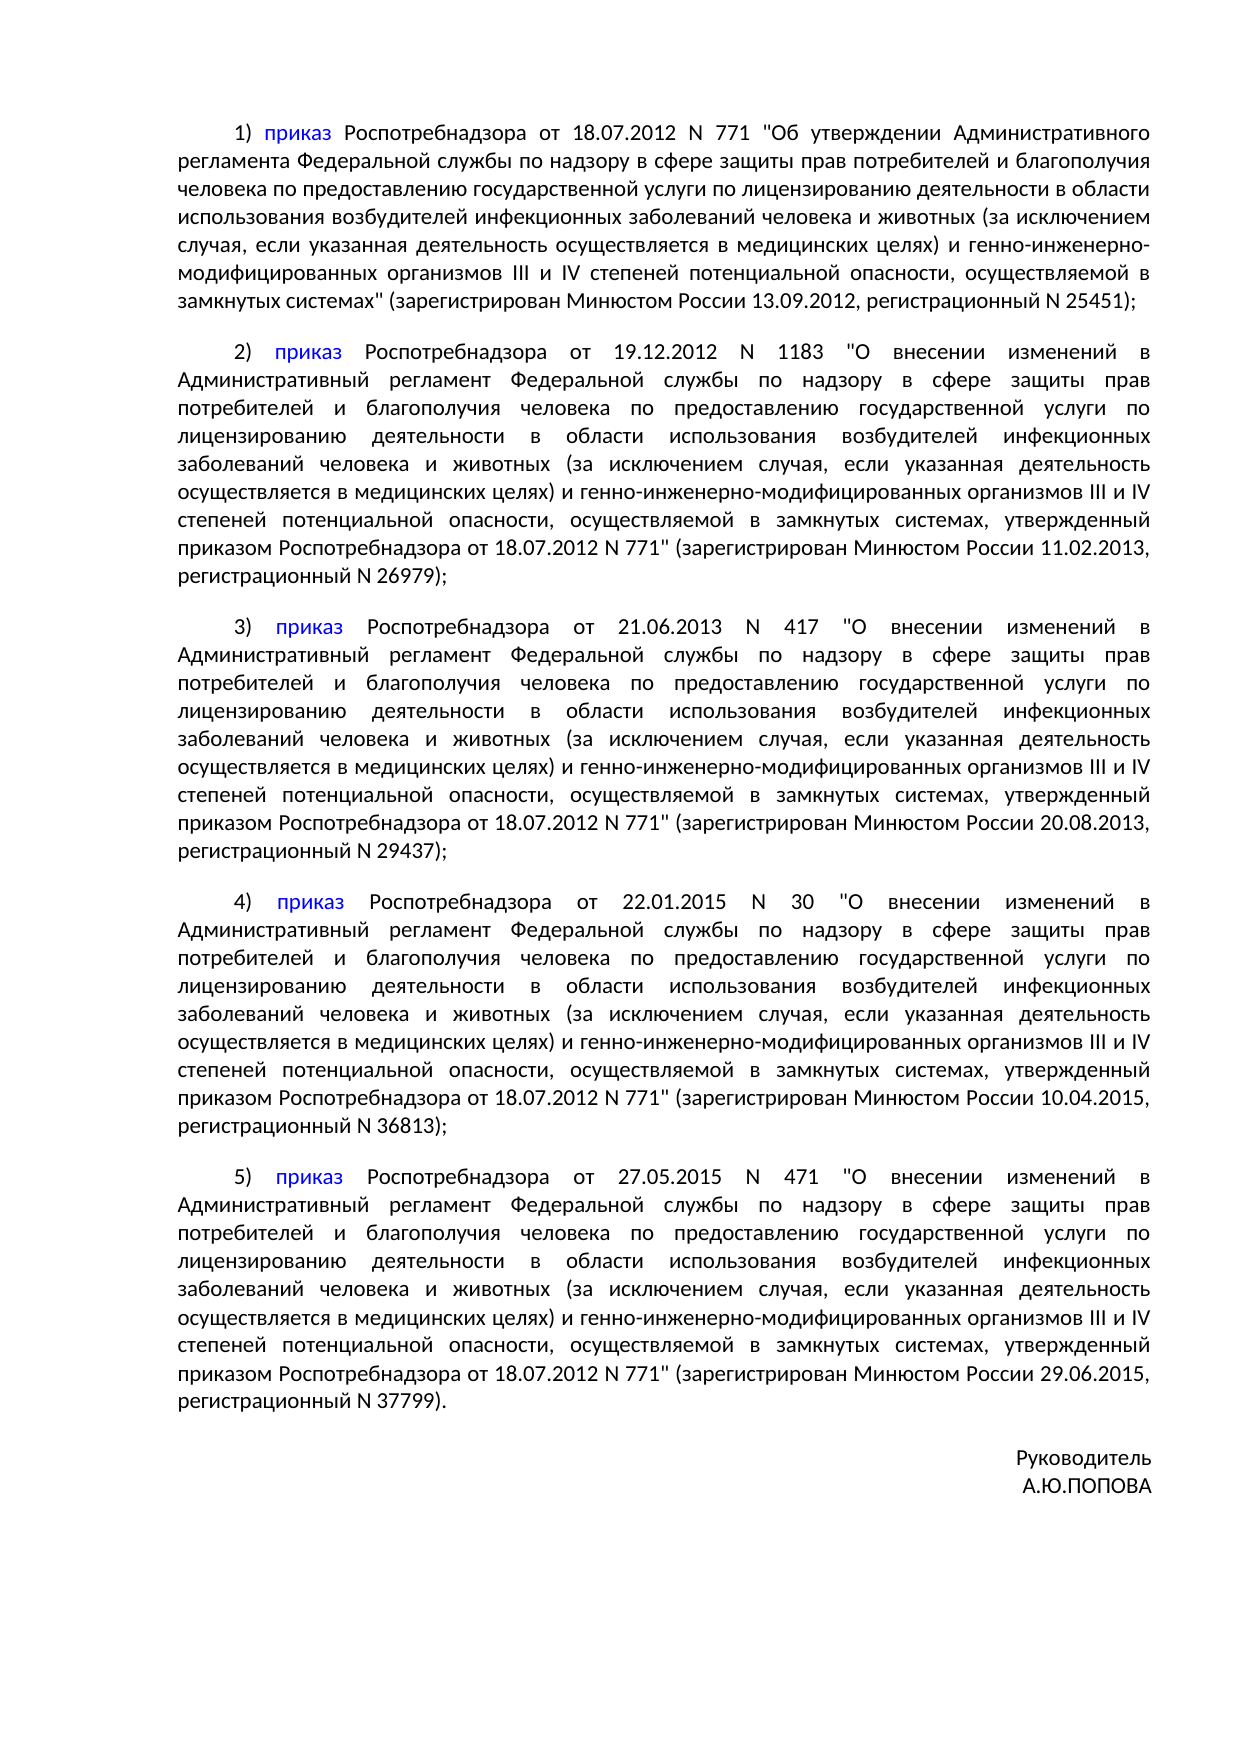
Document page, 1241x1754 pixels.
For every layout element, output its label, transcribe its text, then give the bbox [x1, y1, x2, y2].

text 2) приказ Роспотребнадзора от 19.12.2012 N 1183 "О внесении изменений в Административный регламент Федеральной службы по надзору в сфере защиты прав потребителей и благополучия человека по предоставлению государственной услуги по лицензированию деятельности в области использования возбудителей инфекционных заболеваний человека и животных (за исключением случая, если указанная деятельность осуществляется в медицинских целях) и генно-инженерно-модифицированных организмов III и IV степеней потенциальной опасности, осуществляемой в замкнутых системах, утвержденный приказом Роспотребнадзора от 18.07.2012 N 771" (зарегистрирован Минюстом России 11.02.2013, регистрационный N 26979); [177, 337, 1152, 589]
text 5) приказ Роспотребнадзора от 27.05.2015 N 471 "О внесении изменений в Административный регламент Федеральной службы по надзору в сфере защиты прав потребителей и благополучия человека по предоставлению государственной услуги по лицензированию деятельности в области использования возбудителей инфекционных заболеваний человека и животных (за исключением случая, если указанная деятельность осуществляется в медицинских целях) и генно-инженерно-модифицированных организмов III и IV степеней потенциальной опасности, осуществляемой в замкнутых системах, утвержденный приказом Роспотребнадзора от 18.07.2012 N 771" (зарегистрирован Минюстом России 29.06.2015, регистрационный N 37799). [177, 1162, 1152, 1415]
text 4) приказ Роспотребнадзора от 22.01.2015 N 30 "О внесении изменений в Административный регламент Федеральной службы по надзору в сфере защиты прав потребителей и благополучия человека по предоставлению государственной услуги по лицензированию деятельности в области использования возбудителей инфекционных заболеваний человека и животных (за исключением случая, если указанная деятельность осуществляется в медицинских целях) и генно-инженерно-модифицированных организмов III и IV степеней потенциальной опасности, осуществляемой в замкнутых системах, утвержденный приказом Роспотребнадзора от 18.07.2012 N 771" (зарегистрирован Минюстом России 10.04.2015, регистрационный N 36813); [177, 887, 1152, 1139]
text 3) приказ Роспотребнадзора от 21.06.2013 N 417 "О внесении изменений в Административный регламент Федеральной службы по надзору в сфере защиты прав потребителей и благополучия человека по предоставлению государственной услуги по лицензированию деятельности в области использования возбудителей инфекционных заболеваний человека и животных (за исключением случая, если указанная деятельность осуществляется в медицинских целях) и генно-инженерно-модифицированных организмов III и IV степеней потенциальной опасности, осуществляемой в замкнутых системах, утвержденный приказом Роспотребнадзора от 18.07.2012 N 771" (зарегистрирован Минюстом России 20.08.2013, регистрационный N 29437); [177, 612, 1152, 864]
text 1) приказ Роспотребнадзора от 18.07.2012 N 771 "Об утверждении Административного регламента Федеральной службы по надзору в сфере защиты прав потребителей и благополучия человека по предоставлению государственной услуги по лицензированию деятельности в области использования возбудителей инфекционных заболеваний человека и животных (за исключением случая, если указанная деятельность осуществляется в медицинских целях) и генно-инженерно-модифицированных организмов III и IV степеней потенциальной опасности, осуществляемой в замкнутых системах" (зарегистрирован Минюстом России 13.09.2012, регистрационный N 25451); [177, 118, 1152, 314]
text Руководитель [177, 1443, 1152, 1471]
text А.Ю.ПОПОВА [177, 1471, 1152, 1499]
